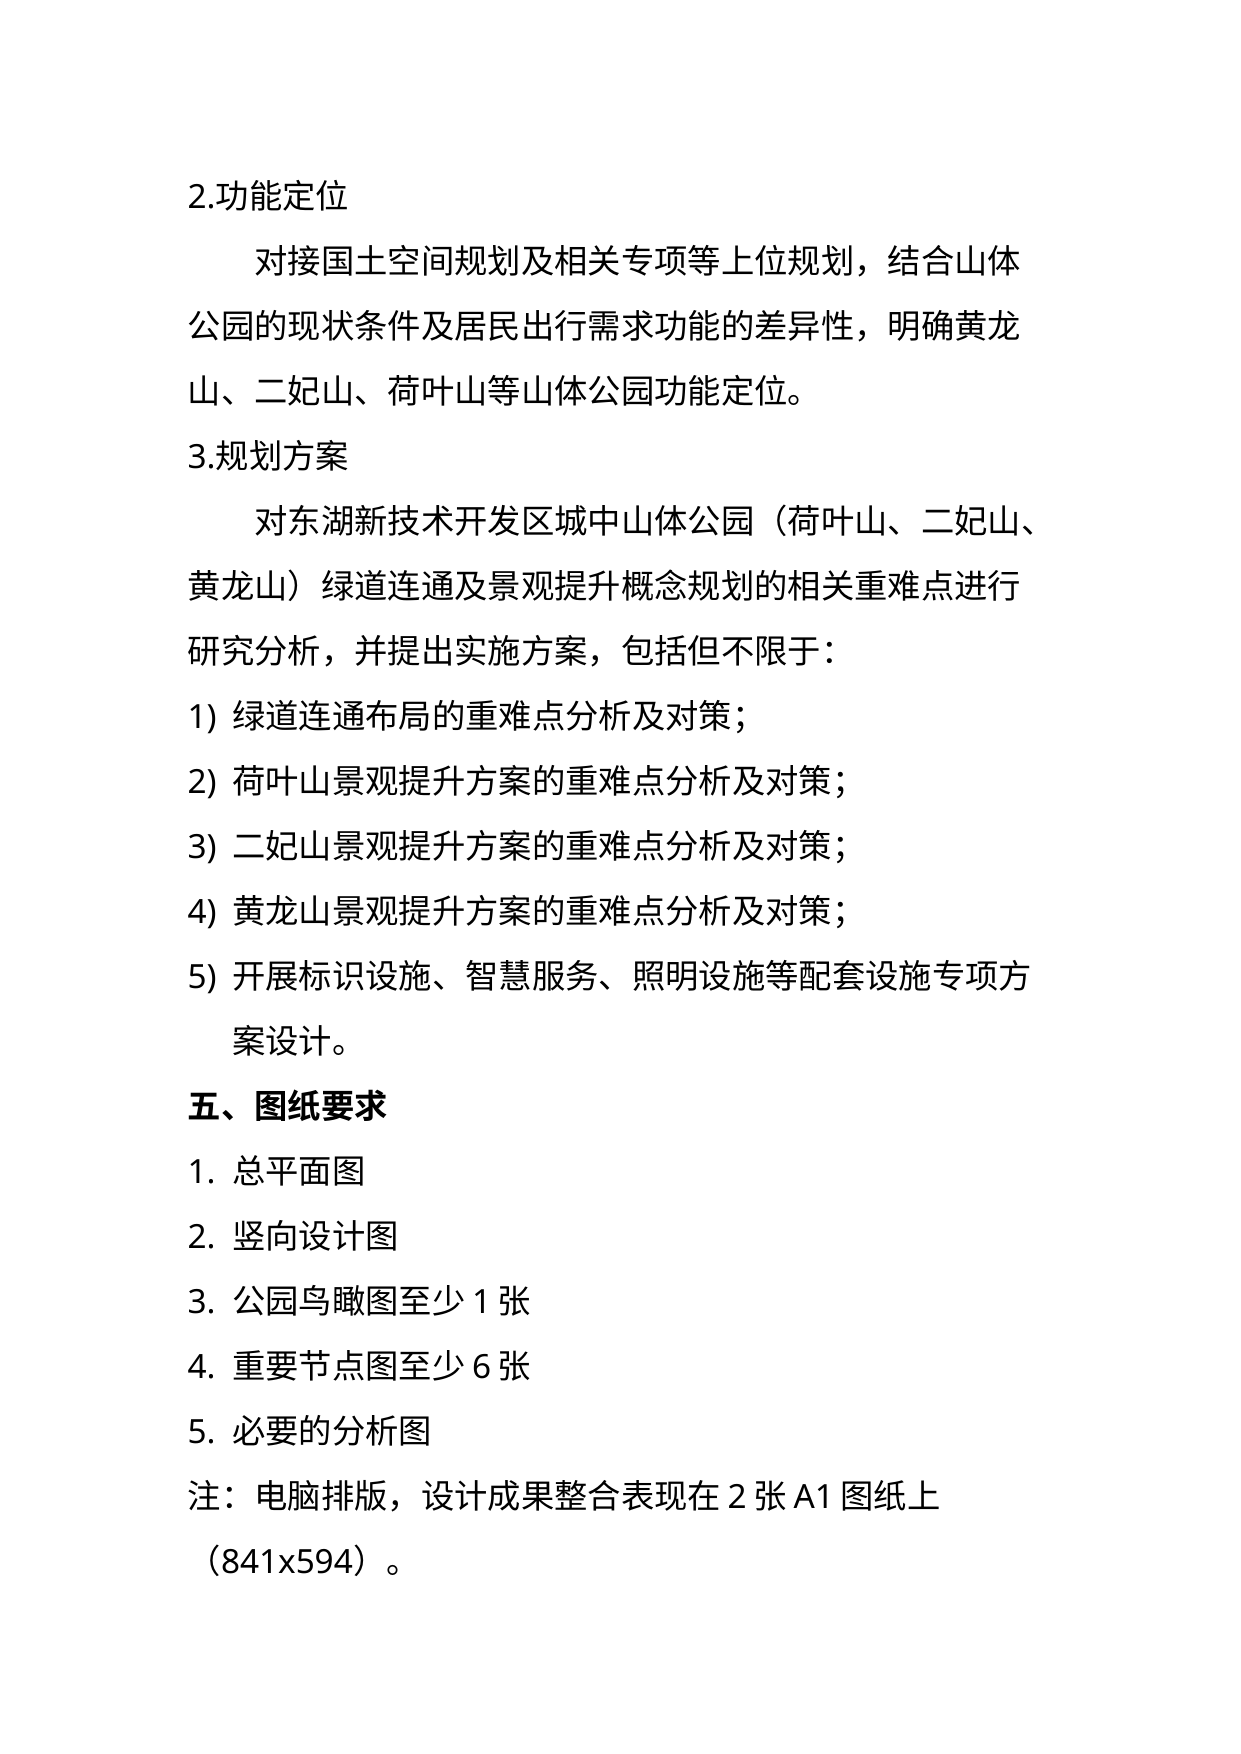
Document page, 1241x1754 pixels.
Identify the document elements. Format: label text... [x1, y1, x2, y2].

list 公园鸟瞰图至少1张 [187, 1267, 1053, 1332]
list 必要的分析图 [187, 1397, 1053, 1462]
list 黄龙山景观提升方案的重难点分析及对策； [187, 877, 1053, 942]
text 3.规划方案 [187, 422, 1053, 487]
list 荷叶山景观提升方案的重难点分析及对策； [187, 747, 1053, 812]
list 总平面图 [187, 1137, 1053, 1202]
list 重要节点图至少6张 [187, 1332, 1053, 1397]
list 竖向设计图 [187, 1202, 1053, 1267]
list 开展标识设施、智慧服务、照明设施等配套设施专项方案设计。 [187, 942, 1053, 1072]
list 绿道连通布局的重难点分析及对策； [187, 682, 1053, 747]
text 2.功能定位 [187, 162, 1053, 227]
list 二妃山景观提升方案的重难点分析及对策； [187, 812, 1053, 877]
text 注：电脑排版，设计成果整合表现在2张A1图纸上（841x594）。 [187, 1462, 1053, 1592]
text 五、图纸要求 [187, 1072, 1053, 1137]
text 对东湖新技术开发区城中山体公园（荷叶山、二妃山、黄龙山）绿道连通及景观提升概念规划的相关重难点进行研究分析，并提出实施方案，包括但不限于： [187, 487, 1053, 682]
text 对接国土空间规划及相关专项等上位规划，结合山体公园的现状条件及居民出行需求功能的差异性，明确黄龙山、二妃山、荷叶山等山体公园功能定位。 [187, 227, 1053, 422]
